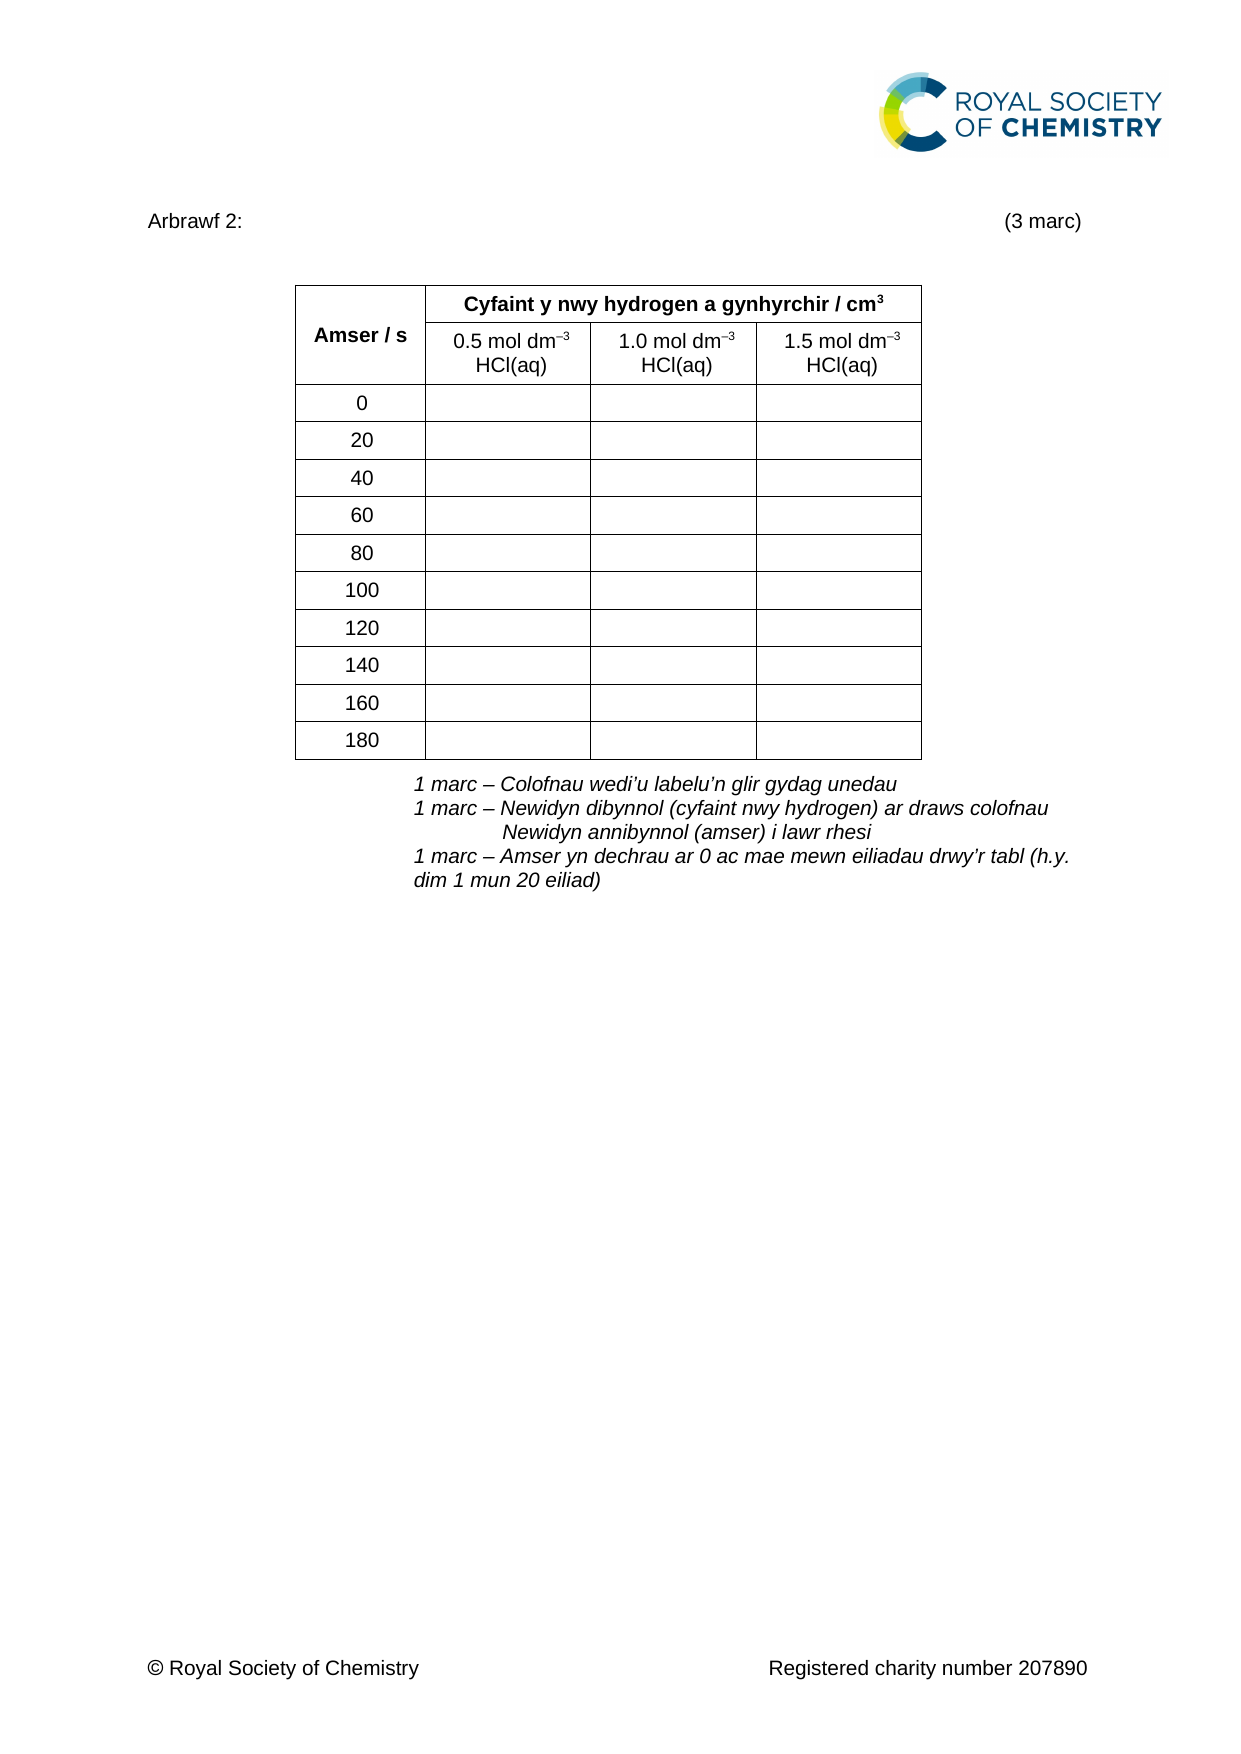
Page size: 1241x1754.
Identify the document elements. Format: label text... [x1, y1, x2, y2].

table_cell 120 [296, 610, 425, 646]
table_cell 0 [296, 385, 425, 421]
table_cell [426, 497, 590, 533]
table_cell 60 [296, 497, 425, 533]
table_cell [426, 647, 590, 683]
table_cell [426, 685, 590, 721]
picture [874, 70, 1170, 158]
table_cell [757, 497, 921, 533]
table_cell 160 [296, 685, 425, 721]
table_cell [591, 722, 756, 758]
table_cell [426, 572, 590, 608]
table_cell [757, 722, 921, 758]
table_cell 20 [296, 422, 425, 458]
table_cell 140 [296, 647, 425, 683]
text 1 marc – Amser yn dechrau ar 0 ac mae mewn eiliadau drwy’r tabl (h.y. dim 1 mun 20 eiliad) [413, 844, 1092, 892]
table_cell [757, 572, 921, 608]
table_cell [757, 385, 921, 421]
table_cell 40 [296, 460, 425, 496]
table_cell 1.5 mol dm–3 HCl(aq) [757, 323, 921, 383]
table_cell [757, 460, 921, 496]
table_cell [591, 610, 756, 646]
table_cell 0.5 mol dm–3 HCl(aq) [426, 323, 590, 383]
table_cell [426, 610, 590, 646]
table_cell [591, 422, 756, 458]
table_cell [426, 460, 590, 496]
table_cell [426, 535, 590, 571]
table_cell [591, 685, 756, 721]
table_cell [757, 610, 921, 646]
table_cell [757, 685, 921, 721]
text Arbrawf 2: (3 marc) [148, 209, 1092, 233]
table_cell [591, 460, 756, 496]
table_cell 100 [296, 572, 425, 608]
table_cell 180 [296, 722, 425, 758]
table_header Cyfaint y nwy hydrogen a gynhyrchir / cm3 [426, 286, 921, 322]
table_cell [757, 535, 921, 571]
table_header Amser / s [296, 286, 425, 383]
table_cell 80 [296, 535, 425, 571]
table_cell [757, 422, 921, 458]
table_cell 1.0 mol dm–3 HCl(aq) [591, 323, 756, 383]
text Newidyn annibynnol (amser) i lawr rhesi [192, 820, 1092, 844]
table_cell [426, 385, 590, 421]
table_cell [591, 647, 756, 683]
table_cell [426, 722, 590, 758]
table_cell [591, 535, 756, 571]
table_cell [426, 422, 590, 458]
text 1 marc – Newidyn dibynnol (cyfaint nwy hydrogen) ar draws colofnau [192, 796, 1092, 820]
table_cell [591, 572, 756, 608]
table_cell [591, 497, 756, 533]
table_cell [757, 647, 921, 683]
text 1 marc – Colofnau wedi’u labelu’n glir gydag unedau [192, 772, 1092, 796]
table_cell [591, 385, 756, 421]
